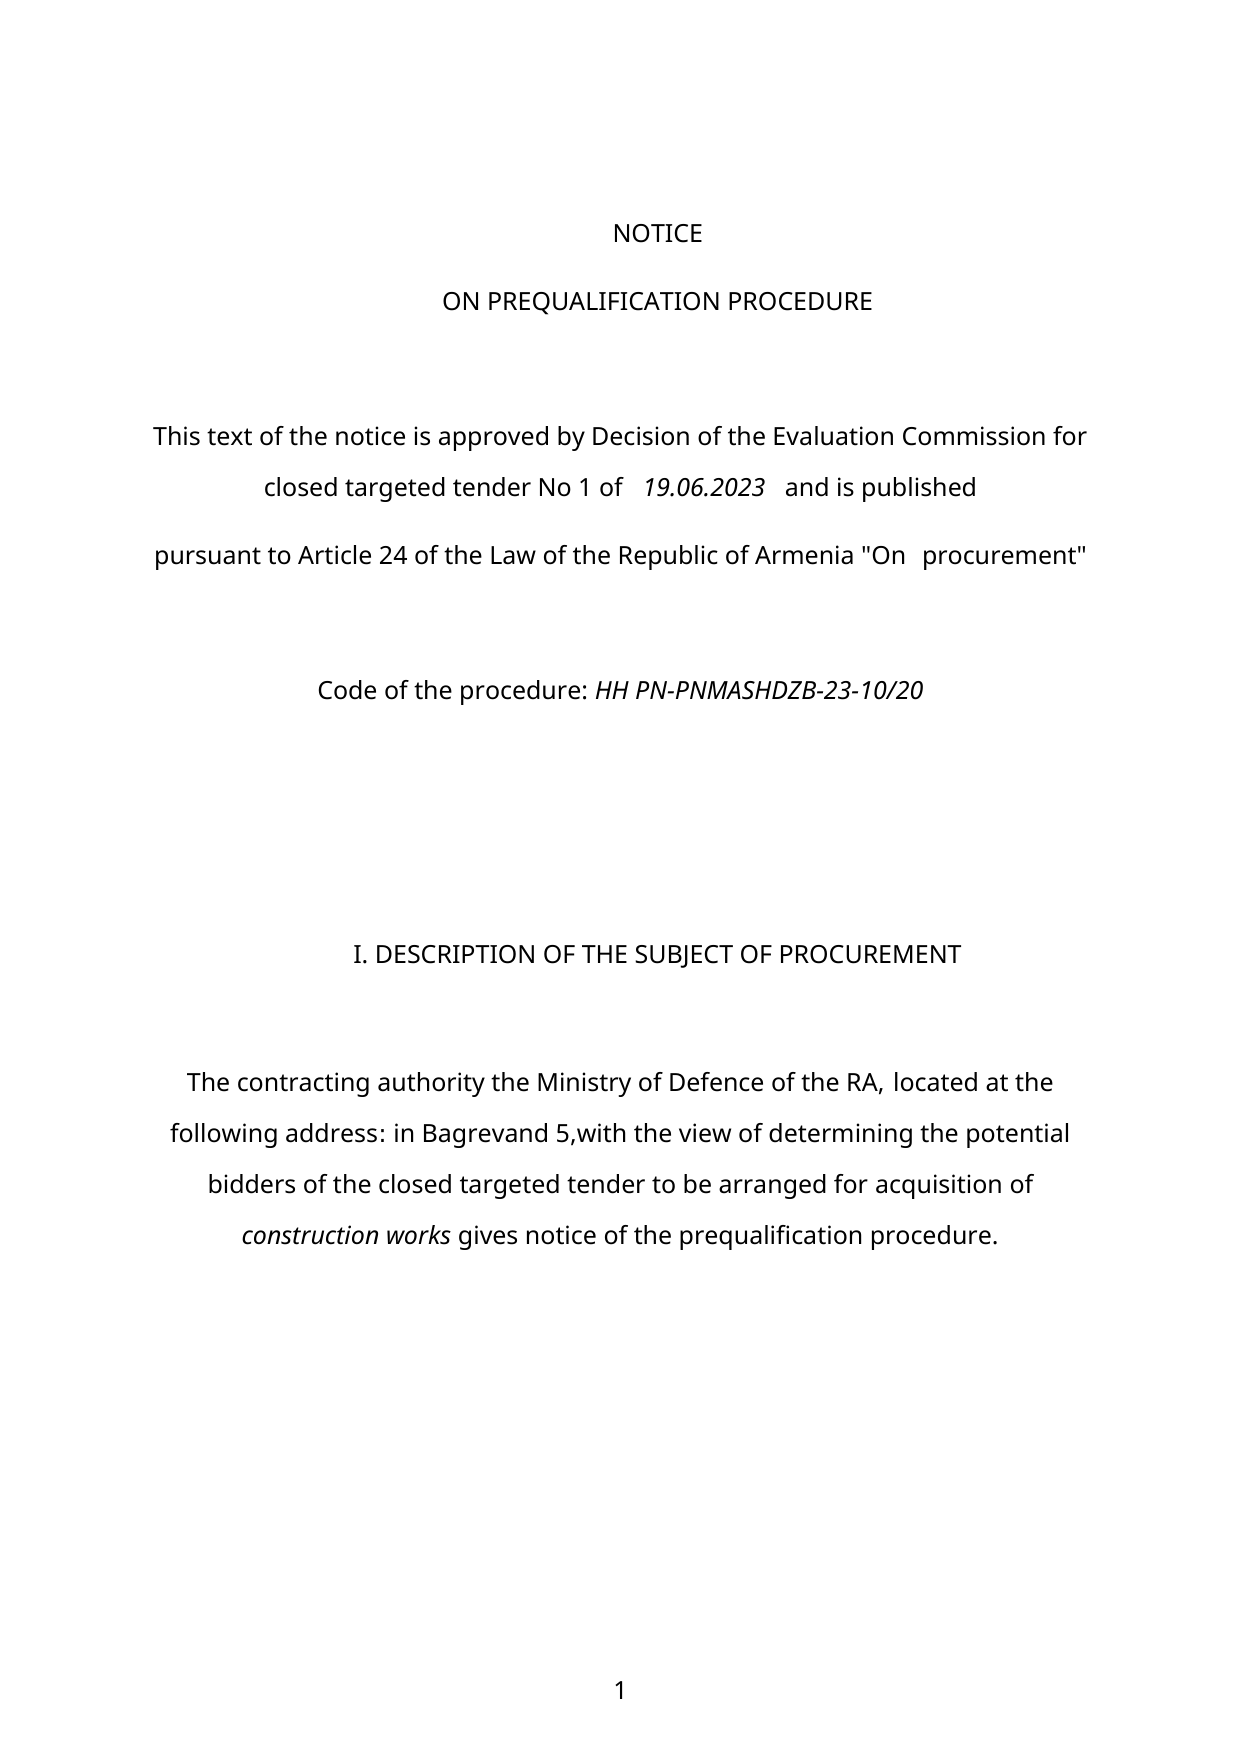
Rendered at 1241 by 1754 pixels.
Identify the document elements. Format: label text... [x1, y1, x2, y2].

text pursuant to Article 24 of the Law of the Republic of Armenia "On procurement" [148, 537, 1093, 572]
text The contracting authority the Ministry of Defence of the RA, located at the following address: in Bagrevand 5,with the view of determining the potential bidders of the closed targeted tender to be arranged for acquisition of construction works gives notice of the prequalification procedure. [148, 1065, 1092, 1252]
text NOTICE [148, 215, 1092, 249]
text This text of the notice is approved by Decision of the Evaluation Commission for closed targeted tender No 1 of 19.06.2023 and is published [148, 418, 1093, 504]
text I. DESCRIPTION OF THE SUBJECT OF PROCUREMENT [148, 937, 1092, 971]
text ON PREQUALIFICATION PROCEDURE [148, 283, 1092, 317]
text Code of the procedure: HH PN-PNMASHDZB-23-10/20 [207, 673, 1034, 707]
